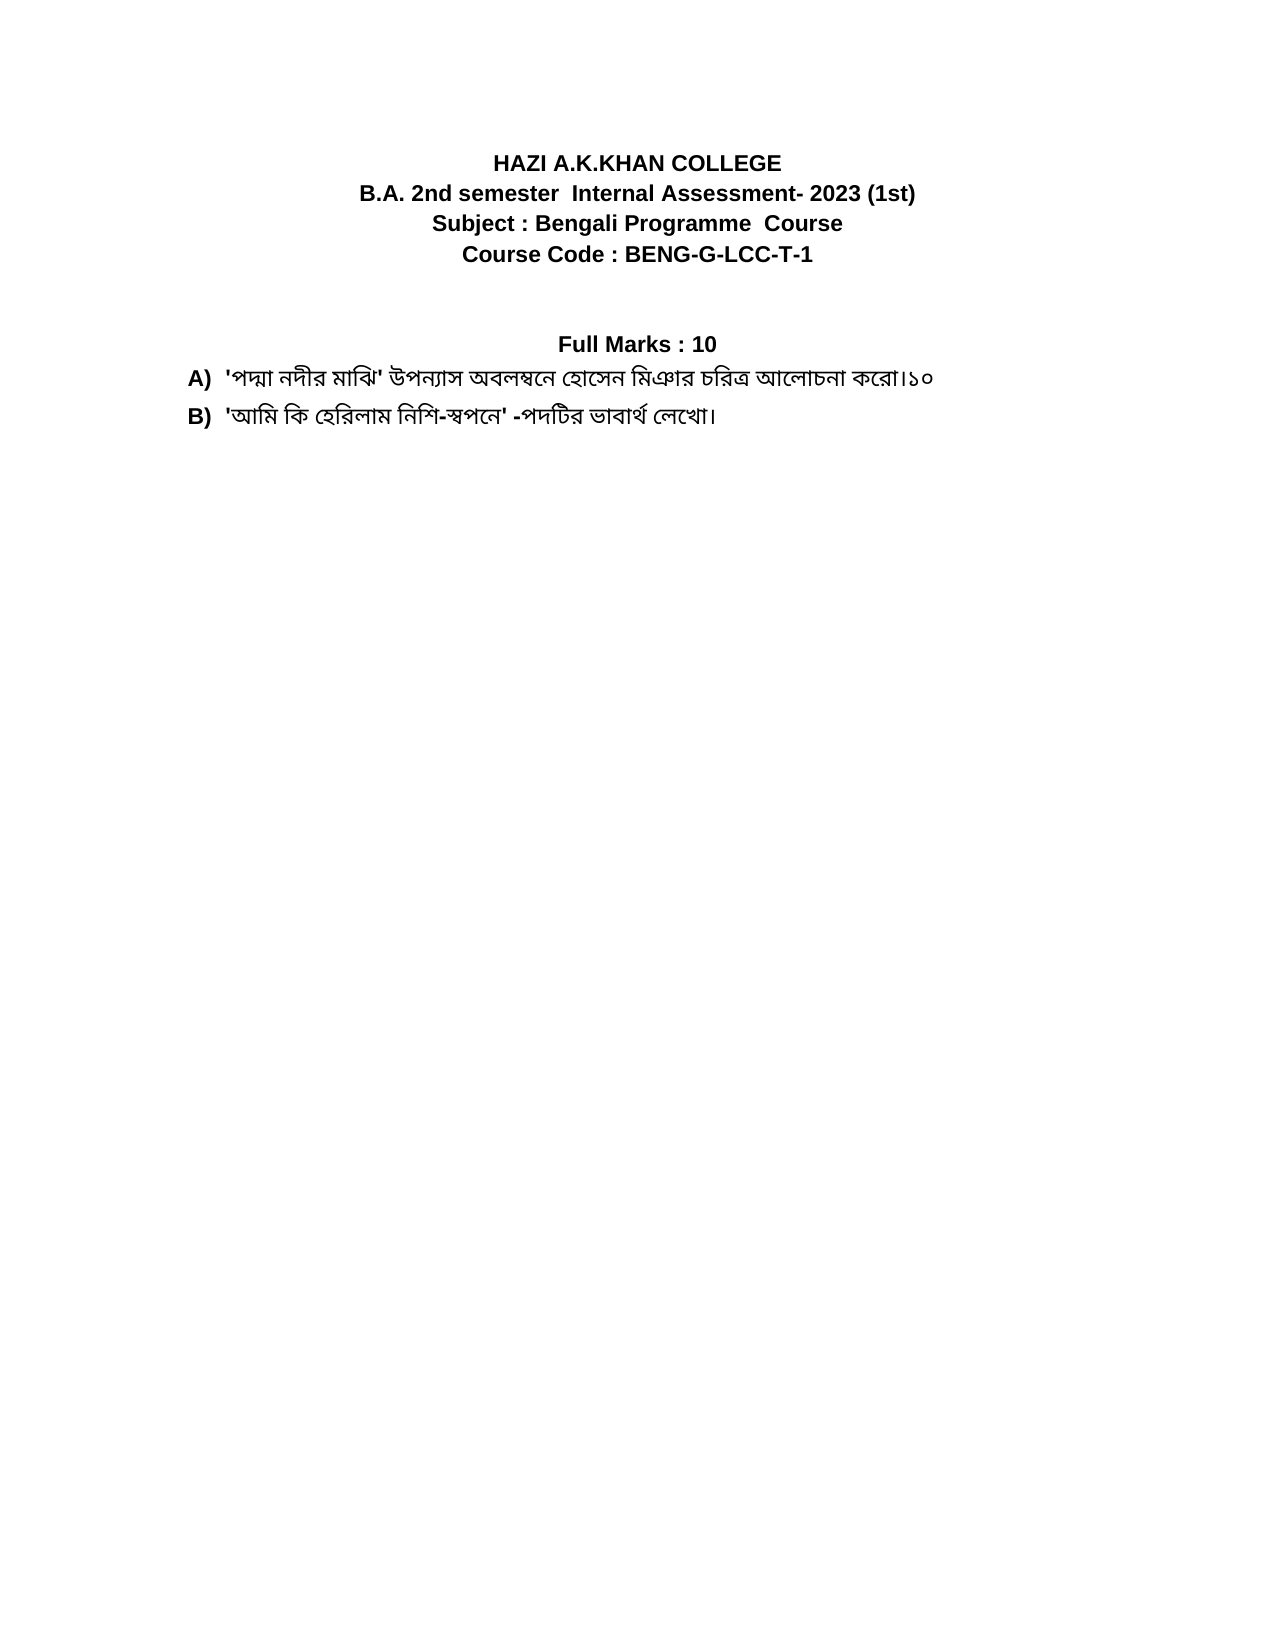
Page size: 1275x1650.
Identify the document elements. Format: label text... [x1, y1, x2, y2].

text Course Code : BENG-G-LCC-T-1 [150, 241, 1125, 267]
text Full Marks : 10 [150, 331, 1125, 358]
text B.A. 2nd semester Internal Assessment- 2023 (1st) [150, 180, 1125, 207]
list 'পদ্মা নদীর মাঝি' উপন্যাস অবলম্বনে হোসেন মিঞার চরিত্র আলোচনা করো।১০ [187, 361, 1125, 395]
list 'আমি কি হেরিলাম নিশি-স্বপনে' -পদটির ভাবার্থ লেখো। [187, 400, 1125, 434]
text HAZI A.K.KHAN COLLEGE [150, 150, 1125, 176]
text Subject : Bengali Programme Course [150, 210, 1125, 237]
